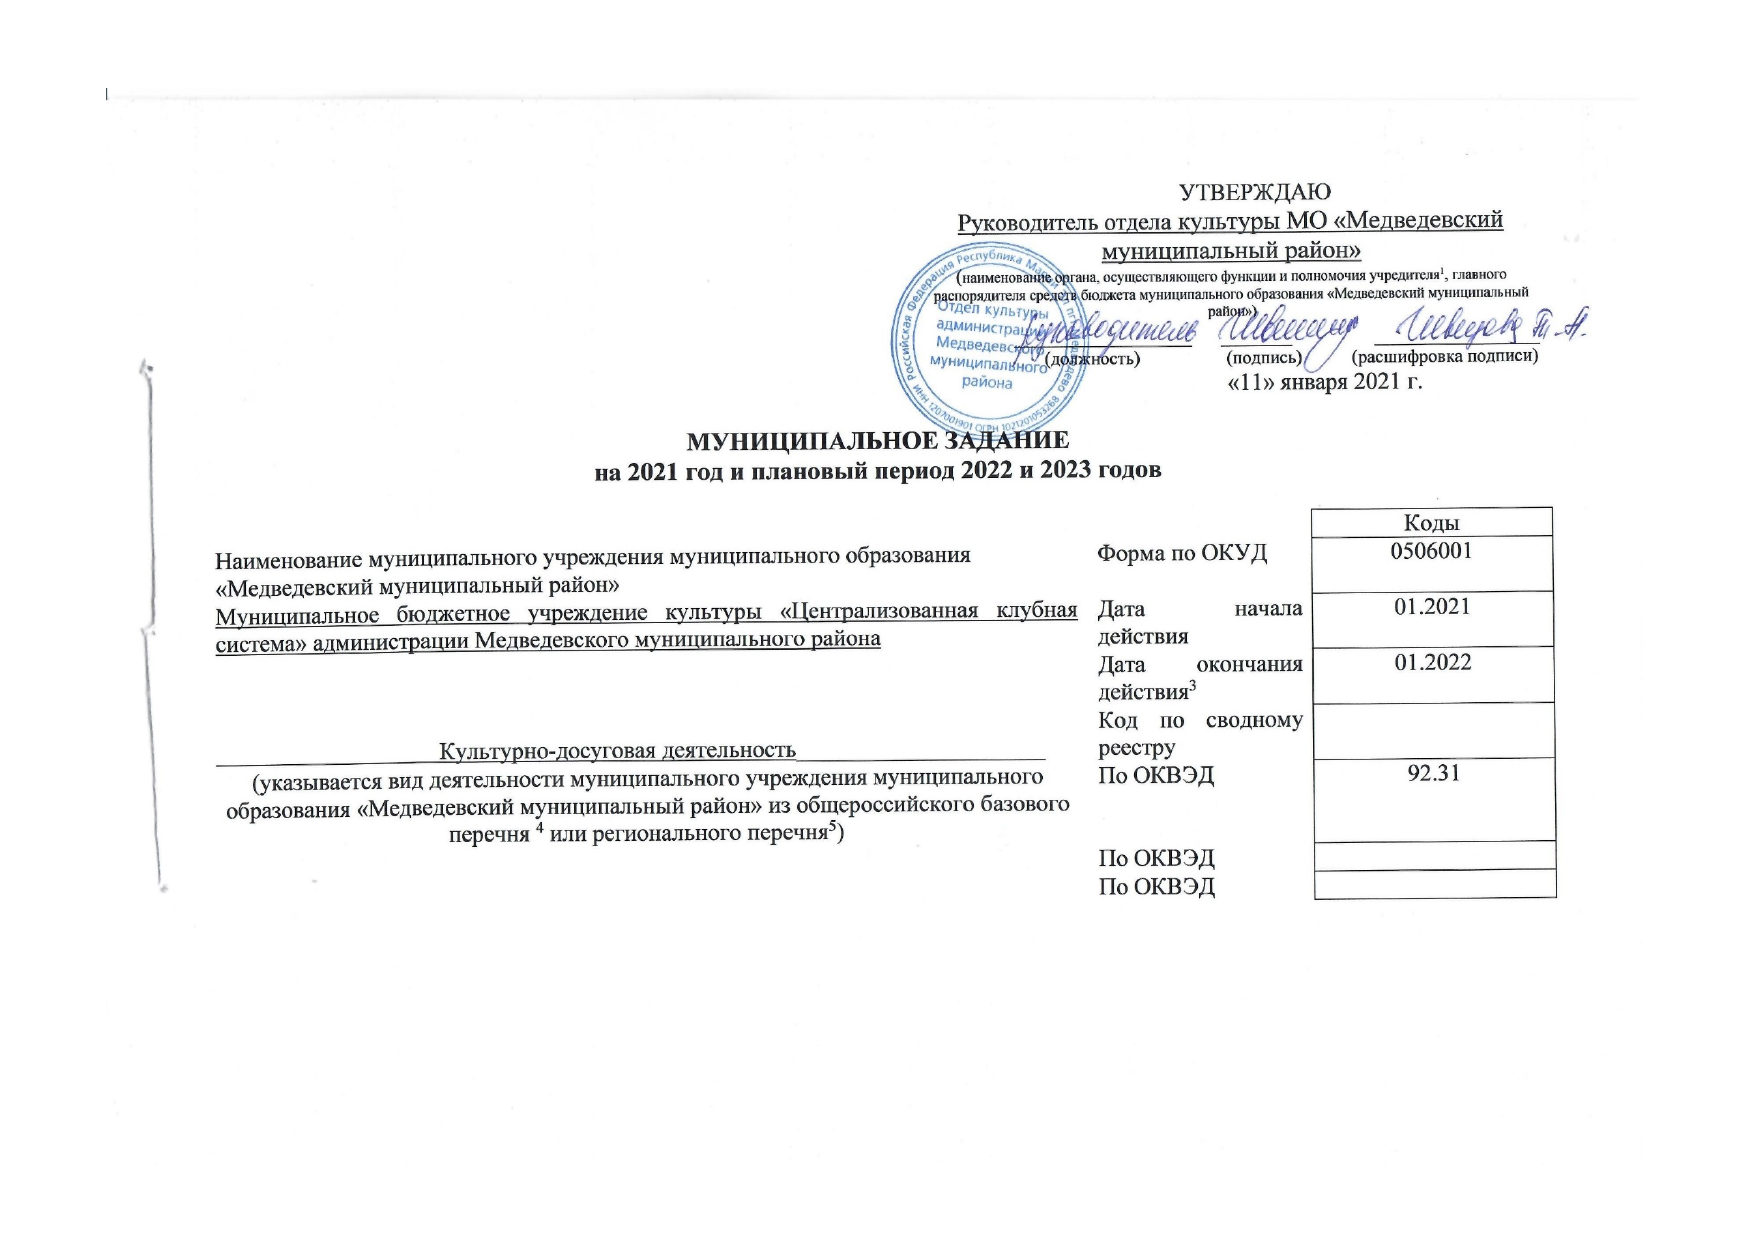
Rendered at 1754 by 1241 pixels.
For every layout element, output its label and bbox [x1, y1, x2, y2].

picture [106, 88, 1648, 1166]
